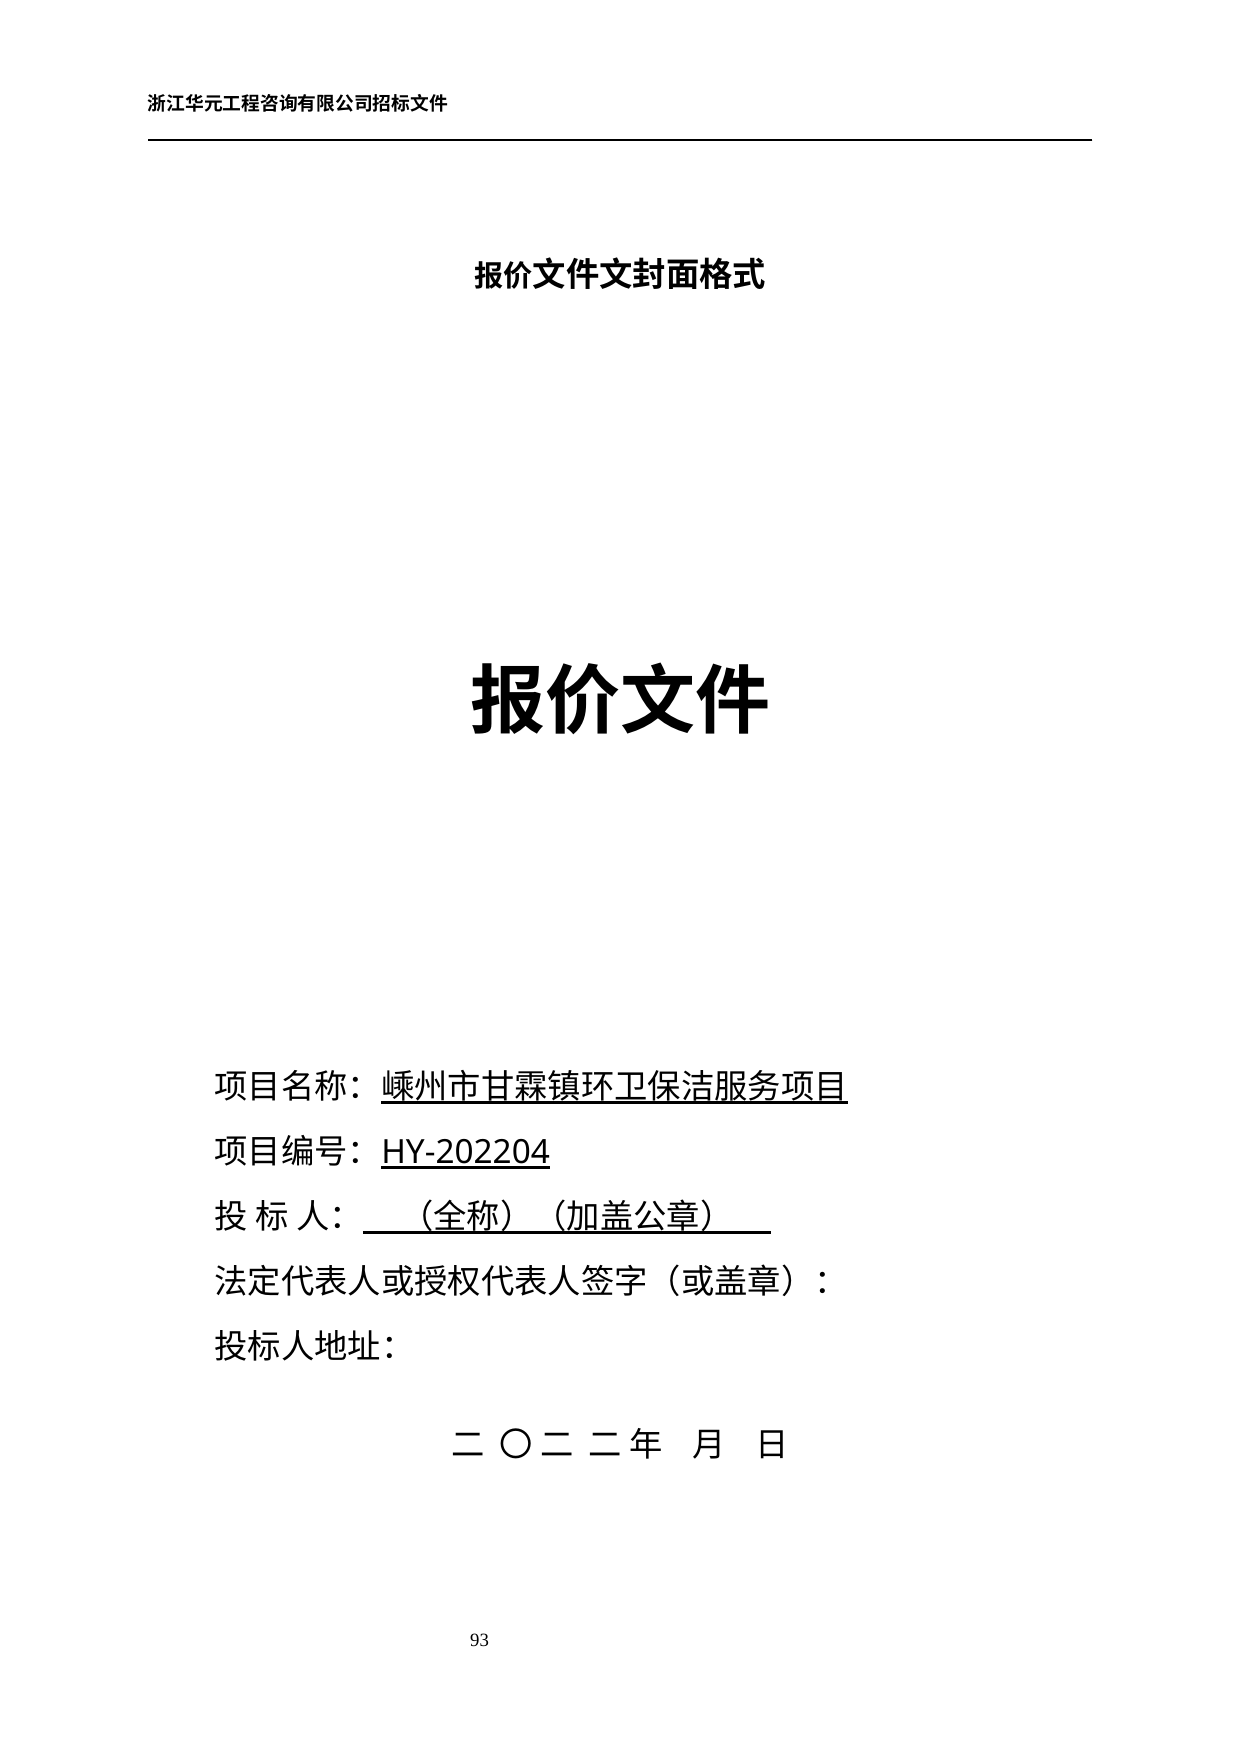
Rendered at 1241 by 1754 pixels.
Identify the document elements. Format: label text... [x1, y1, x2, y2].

text 二 〇 二 二 年 月 日 [148, 1409, 1092, 1474]
text 报价文件文封面格式 [148, 239, 1092, 304]
text 投标人地址： [148, 1312, 1092, 1377]
text 项目编号：HY-202204 [148, 1117, 1092, 1182]
text 报价文件 [148, 629, 1092, 759]
text 法定代表人或授权代表人签字（或盖章）： [148, 1247, 1092, 1312]
text 项目名称：嵊州市甘霖镇环卫保洁服务项目 [148, 1052, 1092, 1117]
text 投 标 人： （全称）（加盖公章） [148, 1182, 1092, 1247]
